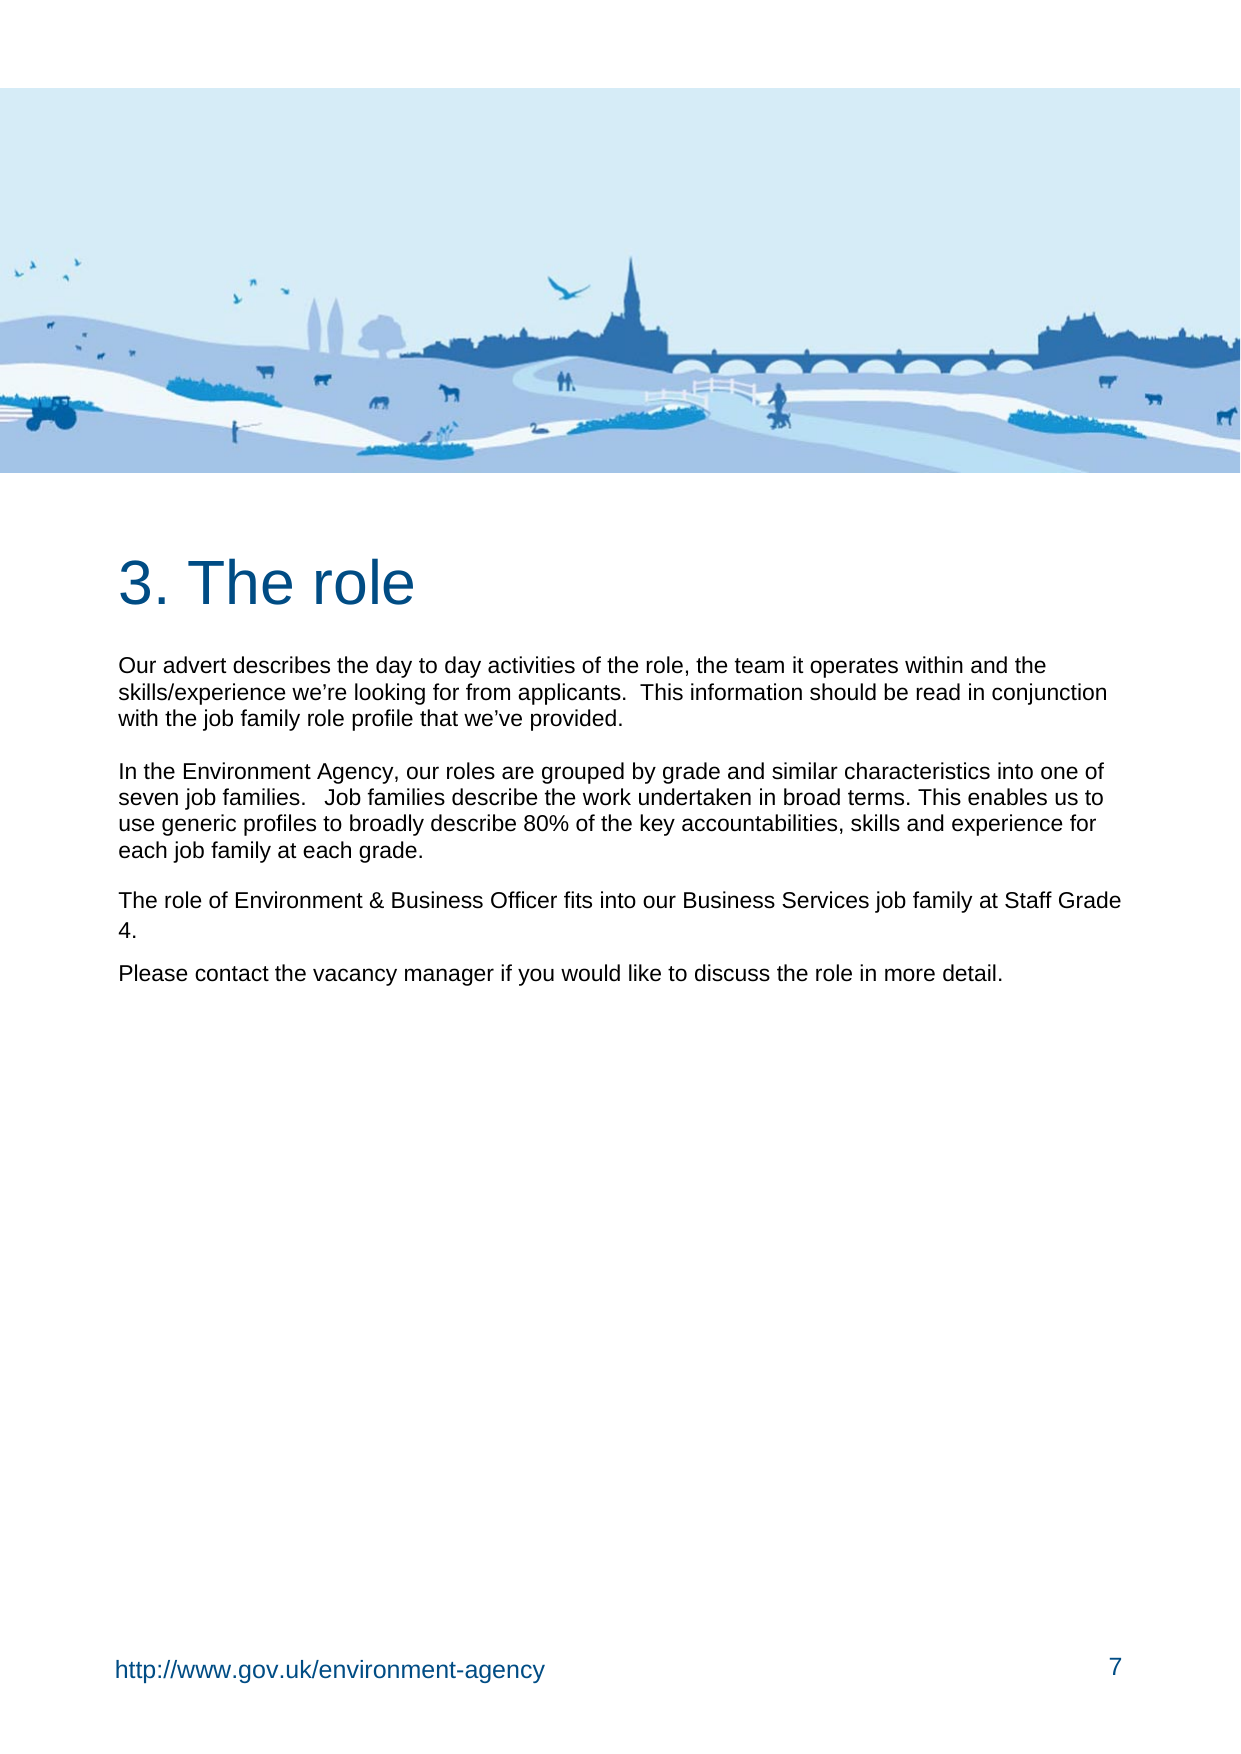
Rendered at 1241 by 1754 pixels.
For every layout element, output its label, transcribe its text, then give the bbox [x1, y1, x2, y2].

text The role of Environment & Business Officer fits into our Business Services job family at Staff Grade 4. [118, 887, 1122, 944]
text 3. The role [118, 473, 1122, 618]
text Please contact the vacancy manager if you would like to discuss the role in more detail. [118, 960, 1122, 986]
text In the Environment Agency, our roles are grouped by grade and similar characteristics into one of seven job families. Job families describe the work undertaken in broad terms. This enables us to use generic profiles to broadly describe 80% of the key accountabilities, skills and experience for each job family at each grade. [118, 758, 1122, 863]
picture [0, 88, 1241, 473]
text Our advert describes the day to day activities of the role, the team it operates within and the skills/experience we’re looking for from applicants. This information should be read in conjunction with the job family role profile that we’ve provided. [118, 652, 1122, 731]
